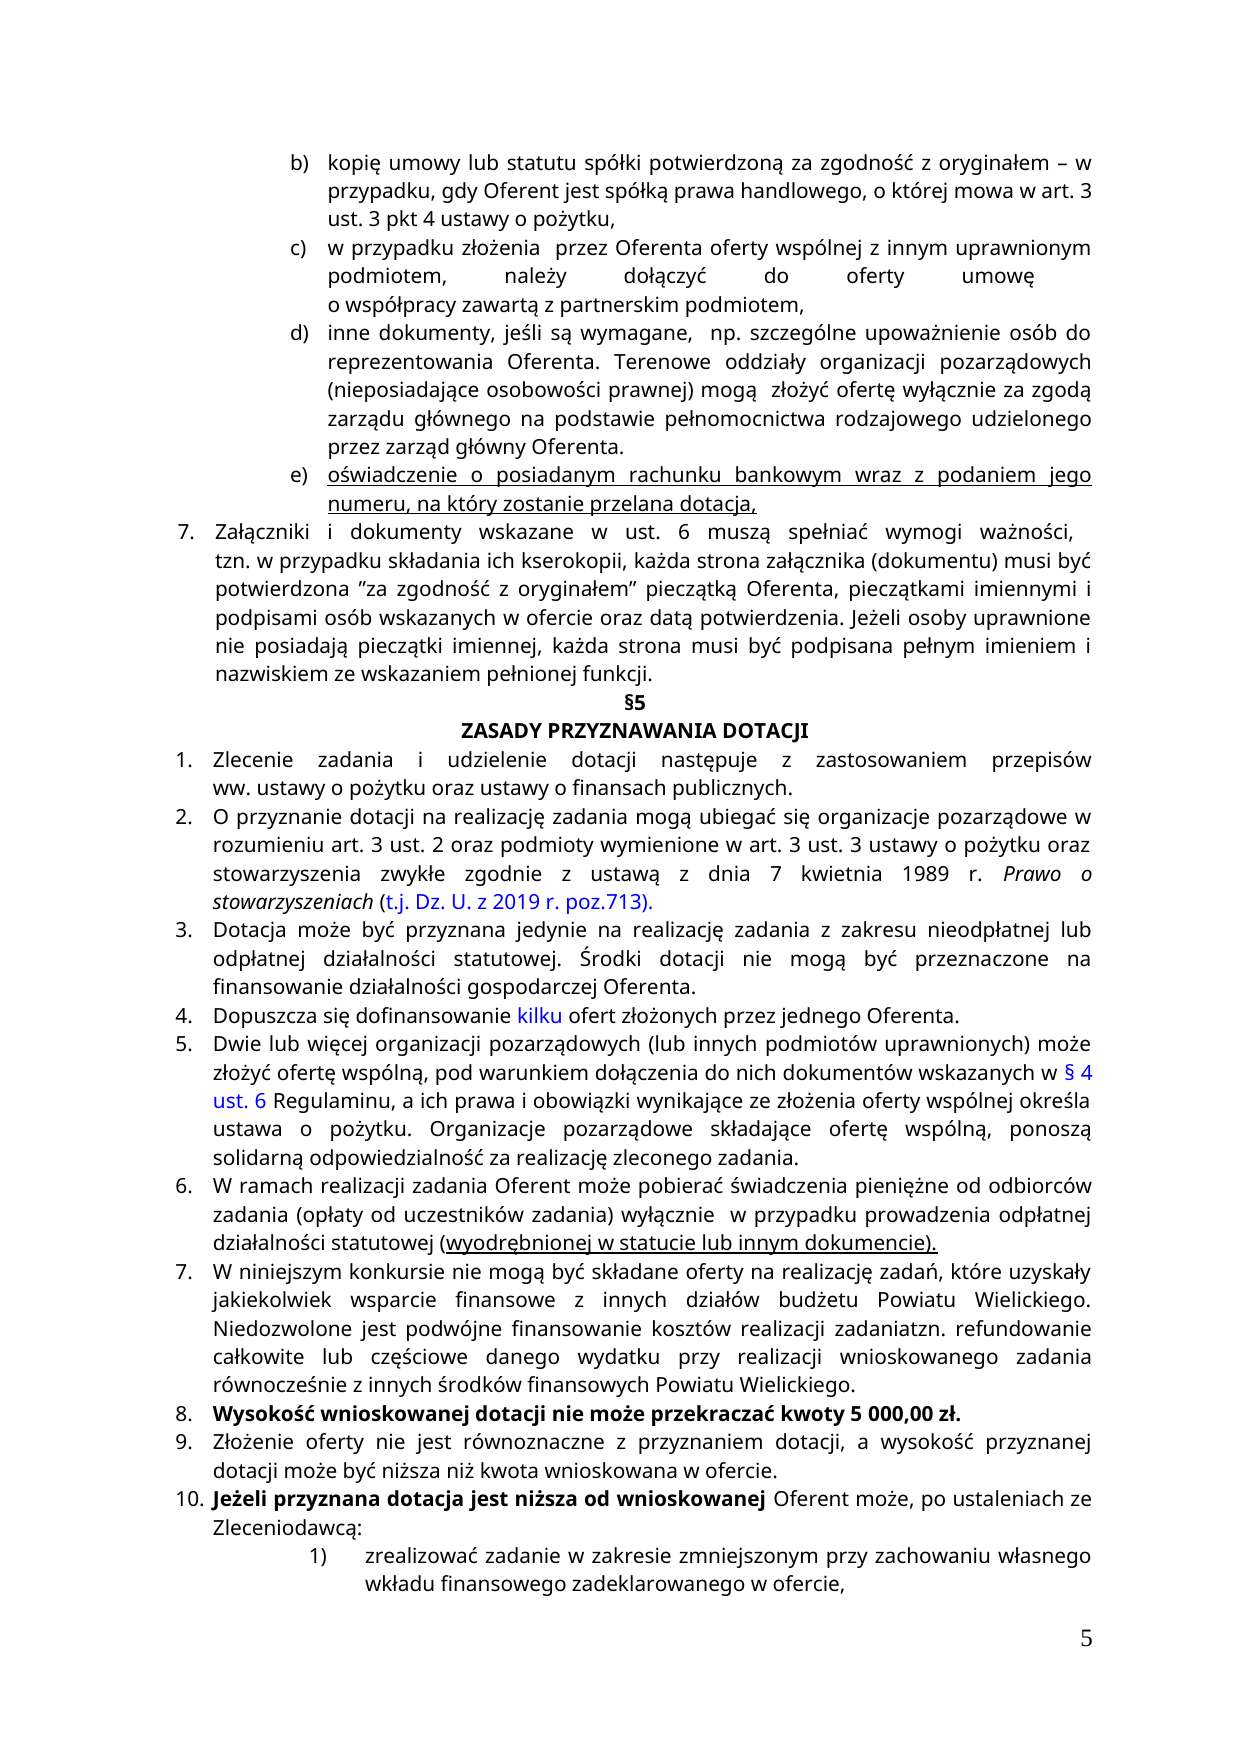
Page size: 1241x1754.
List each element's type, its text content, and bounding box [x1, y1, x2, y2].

list Dopuszcza się dofinansowanie kilku ofert złożonych przez jednego Oferenta. [175, 1001, 1092, 1029]
list zrealizować zadanie w zakresie zmniejszonym przy zachowaniu własnego wkładu finansowego zadeklarowanego w ofercie, [308, 1541, 1092, 1598]
text §5 [177, 688, 1092, 716]
list W niniejszym konkursie nie mogą być składane oferty na realizację zadań, które uzyskały jakiekolwiek wsparcie finansowe z innych działów budżetu Powiatu Wielickiego. Niedozwolone jest podwójne finansowanie kosztów realizacji zadaniatzn. refundowanie całkowite lub częściowe danego wydatku przy realizacji wnioskowanego zadania równocześnie z innych środków finansowych Powiatu Wielickiego. [175, 1257, 1092, 1399]
text ZASADY PRZYZNAWANIA DOTACJI [177, 716, 1092, 745]
list O przyznanie dotacji na realizację zadania mogą ubiegać się organizacje pozarządowe w rozumieniu art. 3 ust. 2 oraz podmioty wymienione w art. 3 ust. 3 ustawy o pożytku oraz stowarzyszenia zwykłe zgodnie z ustawą z dnia 7 kwietnia 1989 r. Prawo o stowarzyszeniach (t.j. Dz. U. z 2019 r. poz.713). [175, 802, 1092, 916]
list w przypadku złożenia przez Oferenta oferty wspólnej z innym uprawnionym podmiotem, należy dołączyć do oferty umowę o współpracy zawartą z partnerskim podmiotem, [290, 233, 1092, 318]
list Wysokość wnioskowanej dotacji nie może przekraczać kwoty 5 000,00 zł. [175, 1399, 1092, 1427]
list kopię umowy lub statutu spółki potwierdzoną za zgodność z oryginałem – w przypadku, gdy Oferent jest spółką prawa handlowego, o której mowa w art. 3 ust. 3 pkt 4 ustawy o pożytku, [290, 148, 1092, 233]
list W ramach realizacji zadania Oferent może pobierać świadczenia pieniężne od odbiorców zadania (opłaty od uczestników zadania) wyłącznie w przypadku prowadzenia odpłatnej działalności statutowej (wyodrębnionej w statucie lub innym dokumencie). [175, 1171, 1092, 1257]
list Zlecenie zadania i udzielenie dotacji następuje z zastosowaniem przepisów ww. ustawy o pożytku oraz ustawy o finansach publicznych. [175, 745, 1092, 802]
list Jeżeli przyznana dotacja jest niższa od wnioskowanej Oferent może, po ustaleniach ze Zleceniodawcą: [175, 1484, 1092, 1541]
list inne dokumenty, jeśli są wymagane, np. szczególne upoważnienie osób do reprezentowania Oferenta. Terenowe oddziały organizacji pozarządowych (nieposiadające osobowości prawnej) mogą złożyć ofertę wyłącznie za zgodą zarządu głównego na podstawie pełnomocnictwa rodzajowego udzielonego przez zarząd główny Oferenta. [290, 318, 1092, 461]
list Dotacja może być przyznana jedynie na realizację zadania z zakresu nieodpłatnej lub odpłatnej działalności statutowej. Środki dotacji nie mogą być przeznaczone na finansowanie działalności gospodarczej Oferenta. [175, 916, 1092, 1001]
list oświadczenie o posiadanym rachunku bankowym wraz z podaniem jego numeru, na który zostanie przelana dotacja, [290, 461, 1092, 517]
list Załączniki i dokumenty wskazane w ust. 6 muszą spełniać wymogi ważności, tzn. w przypadku składania ich kserokopii, każda strona załącznika (dokumentu) musi być potwierdzona ”za zgodność z oryginałem” pieczątką Oferenta, pieczątkami imiennymi i podpisami osób wskazanych w ofercie oraz datą potwierdzenia. Jeżeli osoby uprawnione nie posiadają pieczątki imiennej, każda strona musi być podpisana pełnym imieniem i nazwiskiem ze wskazaniem pełnionej funkcji. [177, 517, 1092, 688]
list Złożenie oferty nie jest równoznaczne z przyznaniem dotacji, a wysokość przyznanej dotacji może być niższa niż kwota wnioskowana w ofercie. [175, 1427, 1092, 1484]
list Dwie lub więcej organizacji pozarządowych (lub innych podmiotów uprawnionych) może złożyć ofertę wspólną, pod warunkiem dołączenia do nich dokumentów wskazanych w § 4 ust. 6 Regulaminu, a ich prawa i obowiązki wynikające ze złożenia oferty wspólnej określa ustawa o pożytku. Organizacje pozarządowe składające ofertę wspólną, ponoszą solidarną odpowiedzialność za realizację zleconego zadania. [175, 1029, 1092, 1171]
